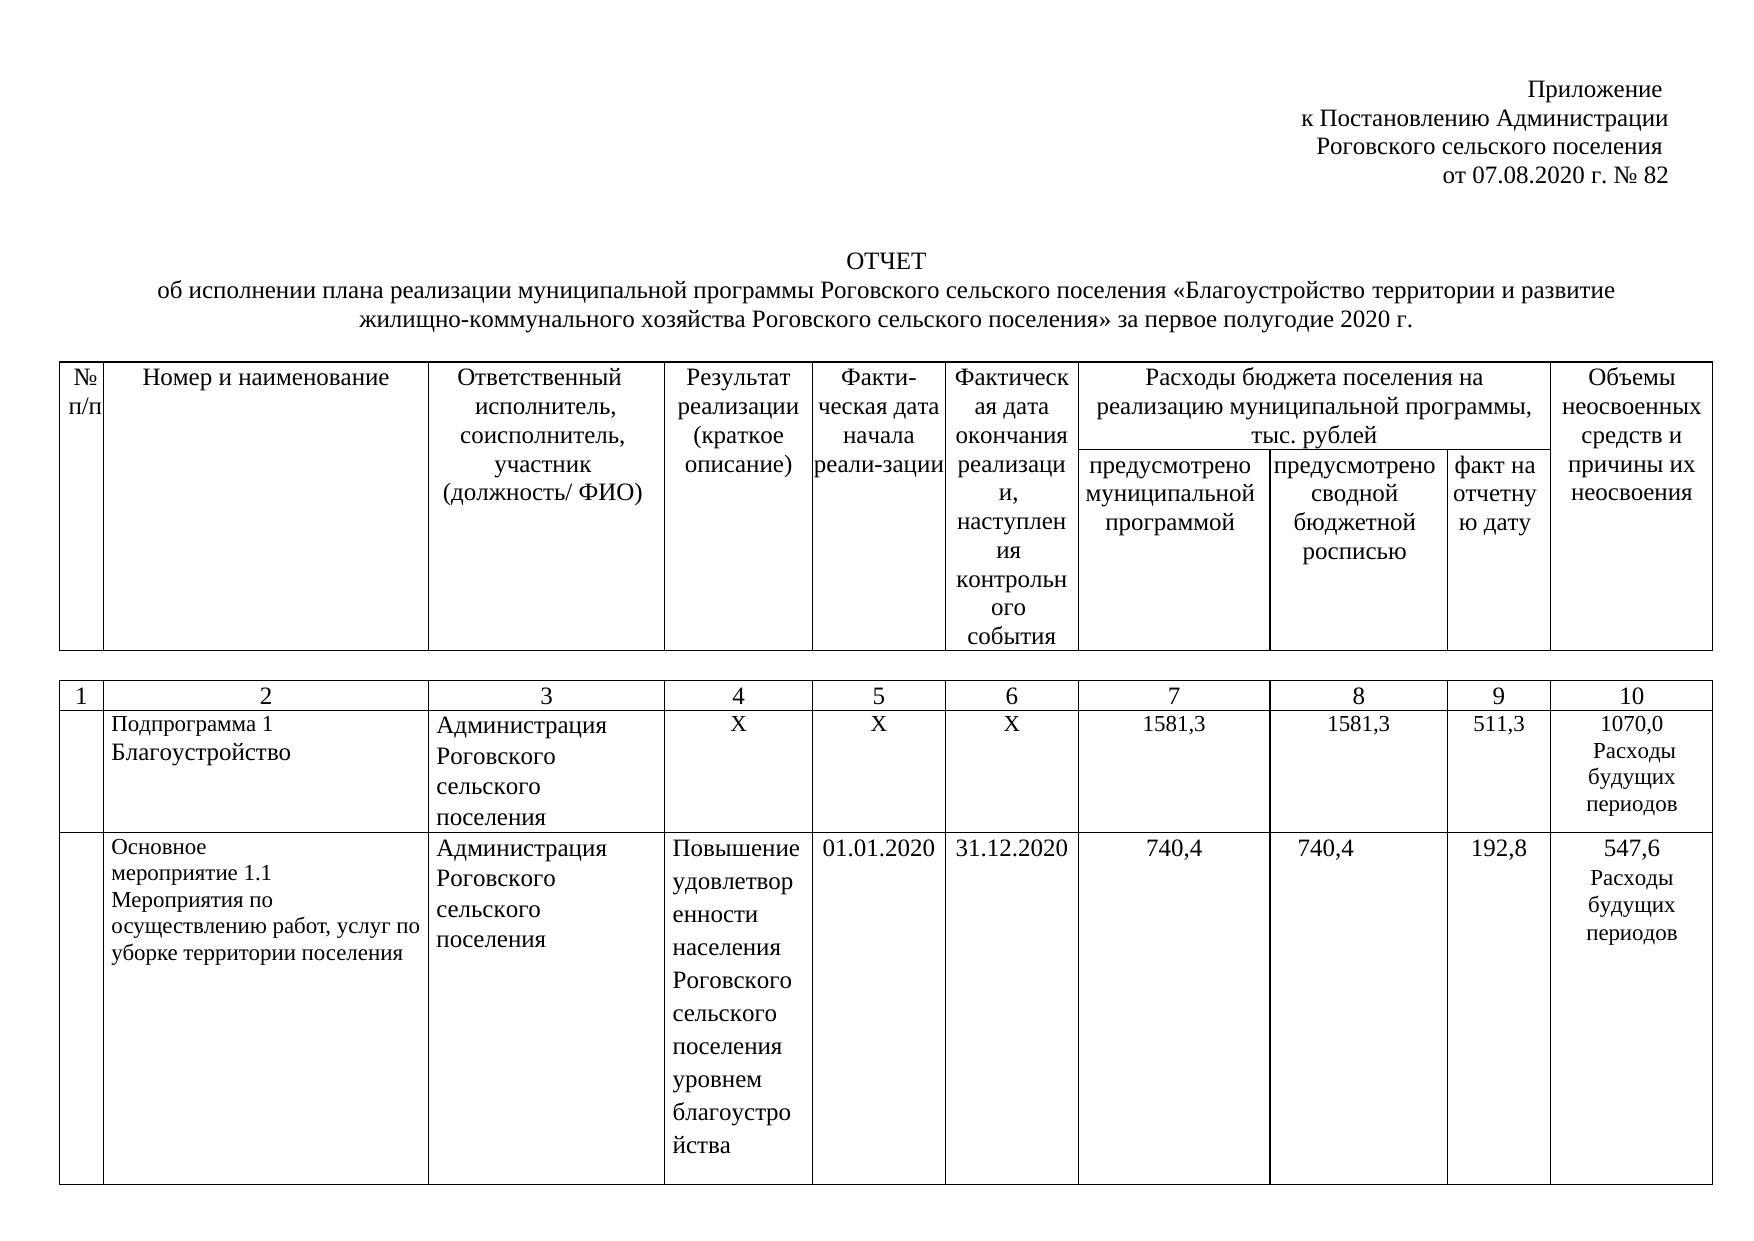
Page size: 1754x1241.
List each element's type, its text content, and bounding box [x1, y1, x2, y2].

table_cell Подпрограмма 1 Благоустройство [104, 711, 428, 832]
table_cell Администрация Роговского сельского поселения [429, 711, 664, 832]
table_cell X [813, 711, 945, 832]
table_cell Повышение удовлетворенности населения Роговского сельского поселения уровнем благоустройства [665, 833, 812, 1184]
table_header 5 [813, 681, 945, 709]
table_cell 01.01.2020 [813, 833, 945, 1184]
table_header 2 [104, 681, 428, 709]
table_cell X [946, 711, 1078, 832]
table_header Объемы неосвоенных средств и причины их неосвоения [1551, 363, 1712, 650]
table_header 4 [665, 681, 812, 709]
table_cell 740,4 [1079, 833, 1269, 1184]
table_cell 1581,3 [1271, 711, 1447, 832]
table_header Расходы бюджета поселения на реализацию муниципальной программы, тыс. рублей [1079, 363, 1550, 449]
table_cell Основное мероприятие 1.1 Мероприятия по осуществлению работ, услуг по уборке территории поселения [104, 833, 428, 1184]
table_cell 1581,3 [1079, 711, 1269, 832]
table_header 6 [946, 681, 1078, 709]
table_cell 1070,0 Расходы будущих периодов [1551, 711, 1712, 832]
table_header 8 [1271, 681, 1447, 709]
table_cell предусмотрено муниципальной программой [1079, 450, 1269, 650]
table_header Ответственный исполнитель, соисполнитель, участник (должность/ ФИО) [429, 363, 664, 650]
table_header 9 [1448, 681, 1550, 709]
table_header 1 [60, 681, 103, 709]
table_cell факт на отчетную дату [1448, 450, 1550, 650]
table_cell 192,8 [1448, 833, 1550, 1184]
table_cell [60, 711, 103, 832]
table_header 10 [1551, 681, 1712, 709]
table_header Номер и наименование [104, 363, 428, 650]
table_header 3 [429, 681, 664, 709]
table_cell X [665, 711, 812, 832]
table_header 7 [1079, 681, 1269, 709]
table_cell [60, 833, 103, 1184]
table_header Фактическая дата окончания реализации, наступления контрольного события [946, 363, 1078, 650]
table_cell 547,6 Расходы будущих периодов [1551, 833, 1712, 1184]
table_cell 511,3 [1448, 711, 1550, 832]
table_cell 740,4 [1271, 833, 1447, 1184]
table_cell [429, 833, 664, 1184]
table_header Факти-ческая дата начала реали-зации [813, 363, 945, 650]
table_cell предусмотрено сводной бюджетной росписью [1271, 450, 1447, 650]
text Приложение к Постановлению Администрации Роговского сельского поселения от 07.08.2020 г. № 82 [103, 74, 1668, 189]
table_cell 31.12.2020 [946, 833, 1078, 1184]
text ОТЧЕТ [103, 246, 1668, 275]
table_header № п/п [60, 363, 103, 650]
text об исполнении плана реализации муниципальной программы Роговского сельского поселения «Благоустройство территории и развитие жилищно-коммунального хозяйства Роговского сельского поселения» за первое полугодие 2020 г. [103, 275, 1668, 333]
table_header Результат реализации (краткое описание) [665, 363, 812, 650]
